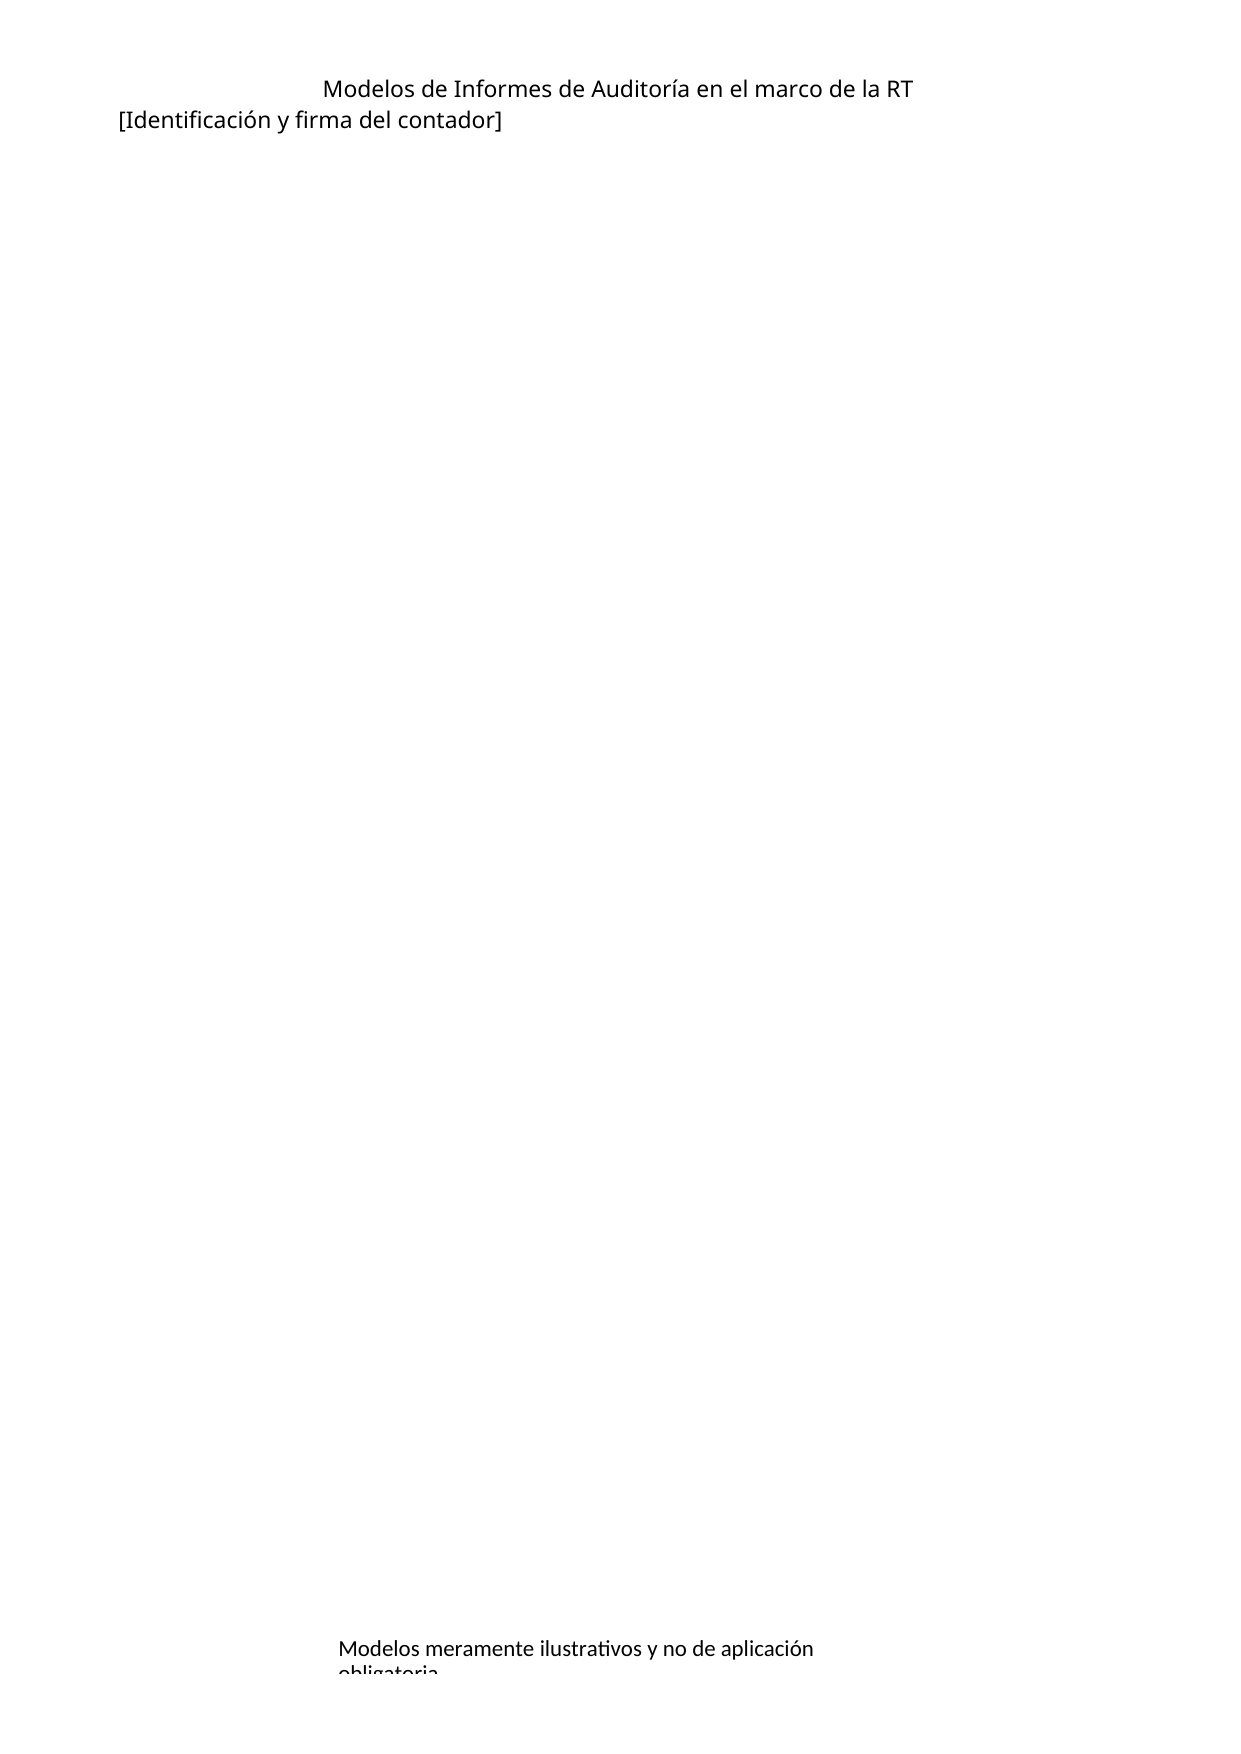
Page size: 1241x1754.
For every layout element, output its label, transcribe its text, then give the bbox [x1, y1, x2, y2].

text [Identificación y firma del contador] [118, 104, 1146, 135]
